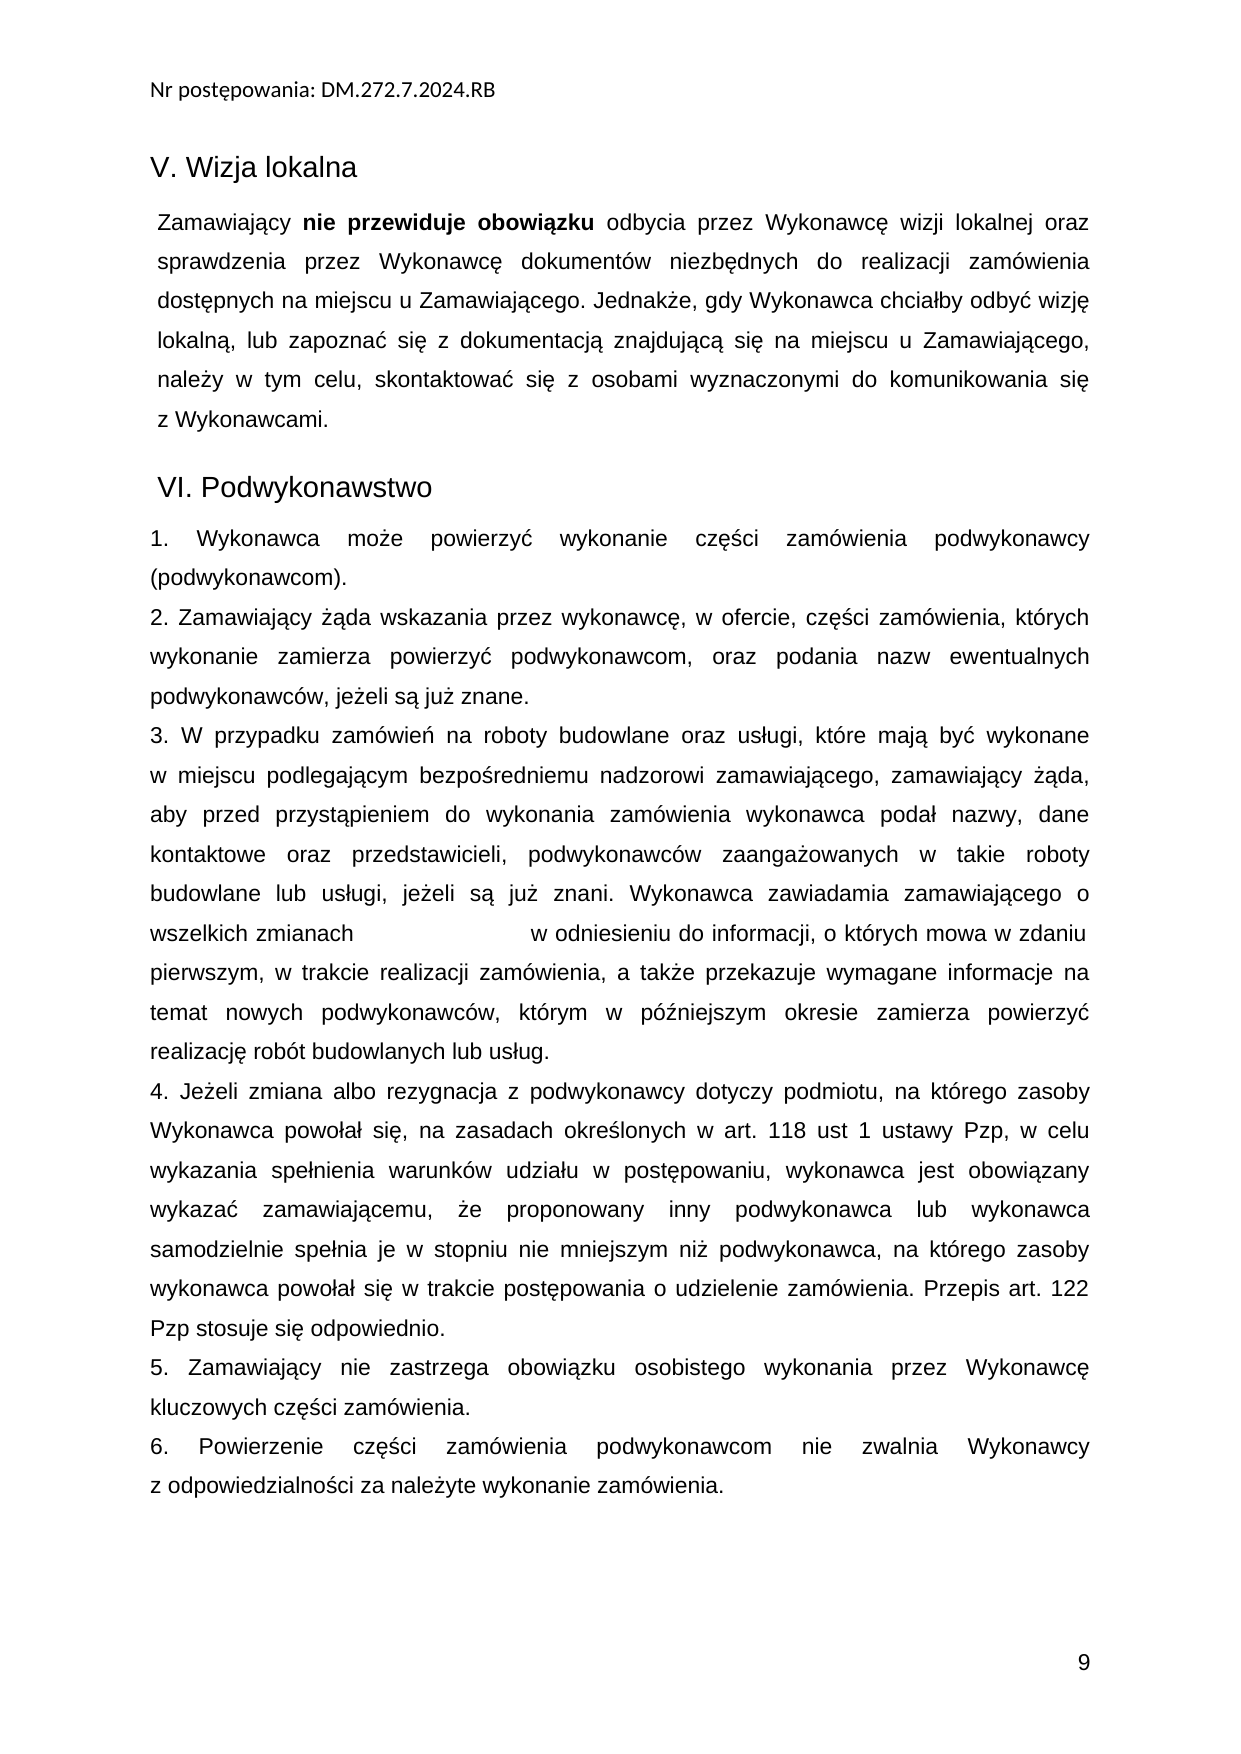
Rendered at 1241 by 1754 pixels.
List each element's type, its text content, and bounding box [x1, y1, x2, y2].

text 5. Zamawiający nie zastrzega obowiązku osobistego wykonania przez Wykonawcę kluczowych części zamówienia. [150, 1354, 1090, 1420]
text 4. Jeżeli zmiana albo rezygnacja z podwykonawcy dotyczy podmiotu, na którego zasoby Wykonawca powołał się, na zasadach określonych w art. 118 ust 1 ustawy Pzp, w celu wykazania spełnienia warunków udziału w postępowaniu, wykonawca jest obowiązany wykazać zamawiającemu, że proponowany inny podwykonawca lub wykonawca samodzielnie spełnia je w stopniu nie mniejszym niż podwykonawca, na którego zasoby wykonawca powołał się w trakcie postępowania o udzielenie zamówienia. Przepis art. 122 Pzp stosuje się odpowiednio. [150, 1078, 1090, 1341]
text 1. Wykonawca może powierzyć wykonanie części zamówienia podwykonawcy (podwykonawcom). [150, 525, 1090, 591]
text VI. Podwykonawstwo [157, 470, 1090, 504]
text 3. W przypadku zamówień na roboty budowlane oraz usługi, które mają być wykonane w miejscu podlegającym bezpośredniemu nadzorowi zamawiającego, zamawiający żąda, aby przed przystąpieniem do wykonania zamówienia wykonawca podał nazwy, dane kontaktowe oraz przedstawicieli, podwykonawców zaangażowanych w takie roboty budowlane lub usługi, jeżeli są już znani. Wykonawca zawiadamia zamawiającego o wszelkich zmianach w odniesieniu do informacji, o których mowa w zdaniu pierwszym, w trakcie realizacji zamówienia, a także przekazuje wymagane informacje na temat nowych podwykonawców, którym w późniejszym okresie zamierza powierzyć realizację robót budowlanych lub usług. [150, 722, 1090, 1064]
subtitle V. Wizja lokalna [150, 150, 1090, 183]
text 2. Zamawiający żąda wskazania przez wykonawcę, w ofercie, części zamówienia, których wykonanie zamierza powierzyć podwykonawcom, oraz podania nazw ewentualnych podwykonawców, jeżeli są już znane. [150, 604, 1090, 709]
text Zamawiający nie przewiduje obowiązku odbycia przez Wykonawcę wizji lokalnej oraz sprawdzenia przez Wykonawcę dokumentów niezbędnych do realizacji zamówienia dostępnych na miejscu u Zamawiającego. Jednakże, gdy Wykonawca chciałby odbyć wizję lokalną, lub zapoznać się z dokumentacją znajdującą się na miejscu u Zamawiającego, należy w tym celu, skontaktować się z osobami wyznaczonymi do komunikowania się z Wykonawcami. [157, 208, 1090, 432]
text 6. Powierzenie części zamówienia podwykonawcom nie zwalnia Wykonawcy z odpowiedzialności za należyte wykonanie zamówienia. [150, 1433, 1090, 1499]
